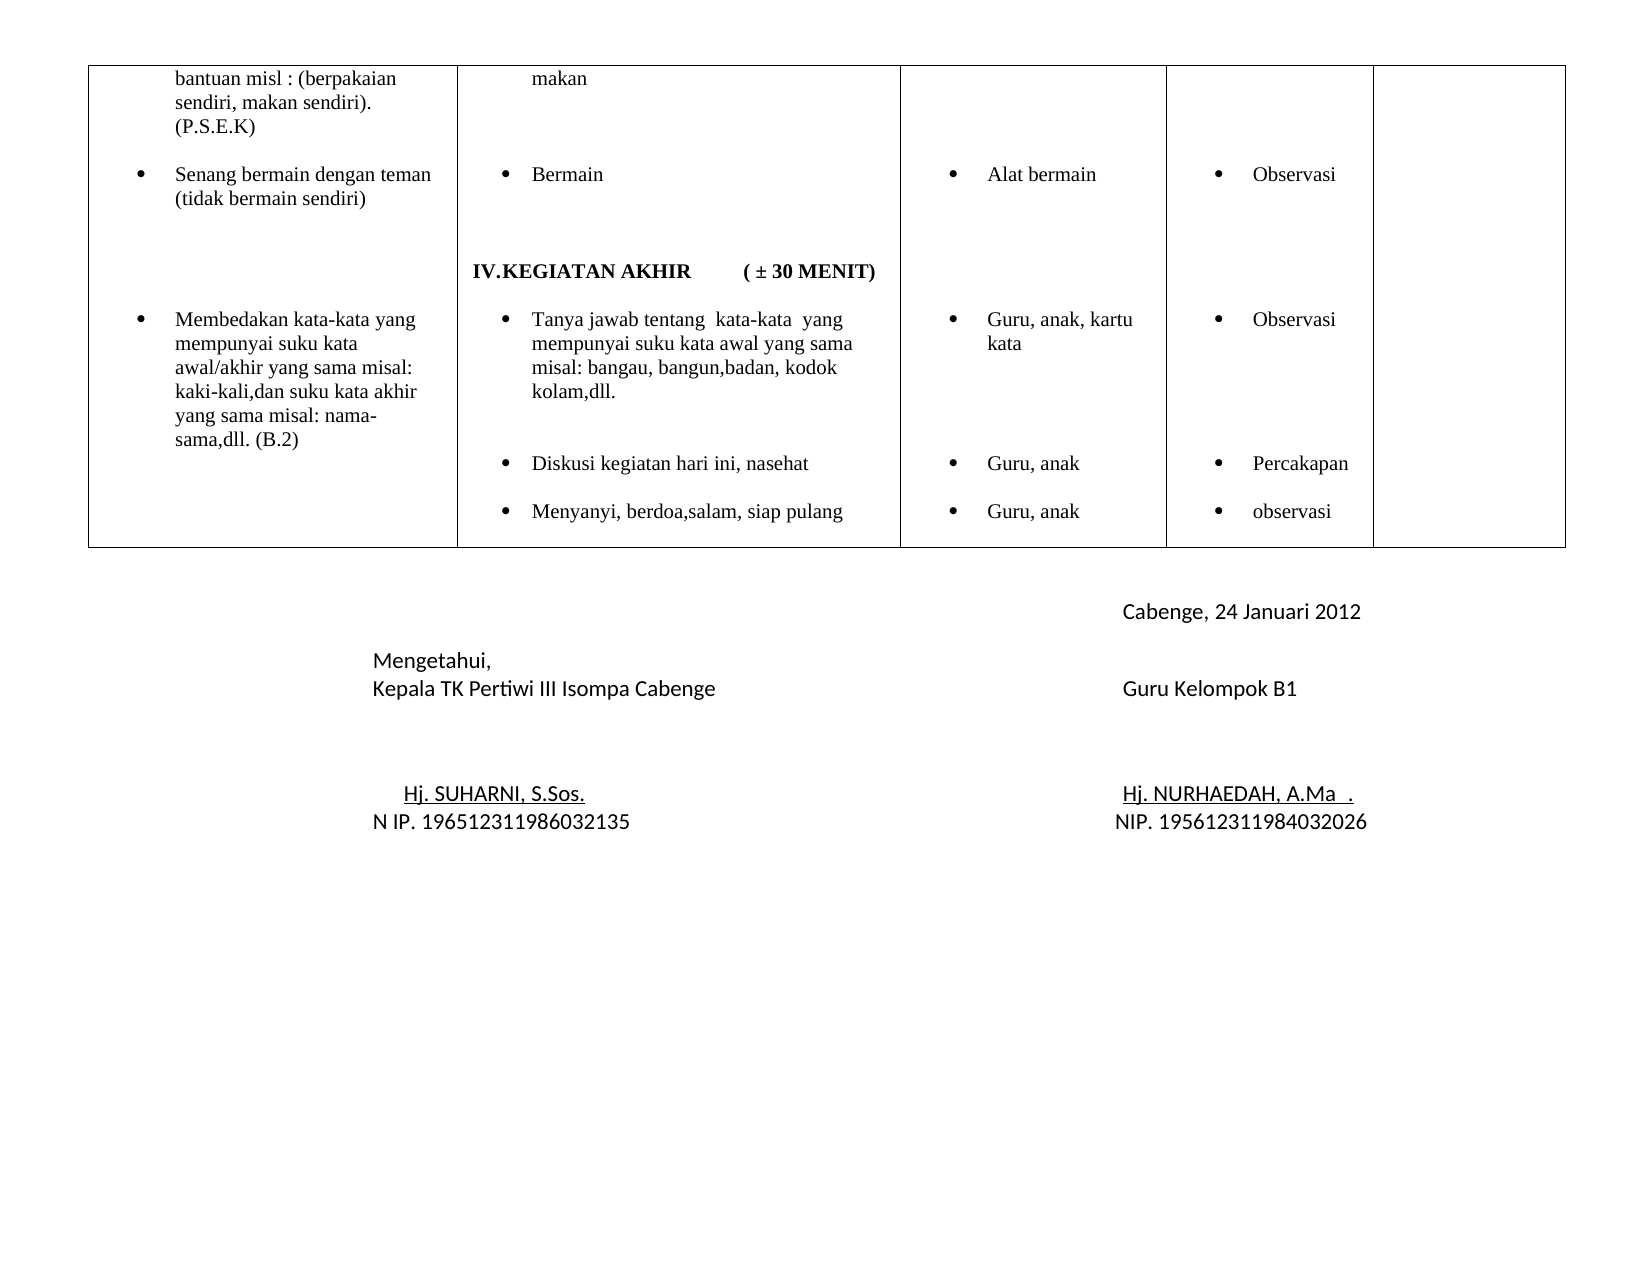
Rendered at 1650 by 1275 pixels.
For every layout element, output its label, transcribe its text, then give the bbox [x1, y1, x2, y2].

text Hj. SUHARNI, S.Sos. Hj. NURHAEDAH, A.Ma . N IP. 196512311986032135 NIP. 195612311984032026 [148, 779, 1520, 863]
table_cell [89, 66, 457, 547]
text Mengetahui, [148, 646, 1520, 674]
text Cabenge, 24 Januari 2012 [1123, 597, 1520, 625]
text Kepala TK Pertiwi III Isompa Cabenge Guru Kelompok B1 [148, 674, 1520, 730]
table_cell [901, 66, 1166, 547]
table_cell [458, 66, 900, 547]
table_cell [1374, 66, 1565, 547]
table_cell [1167, 66, 1373, 547]
